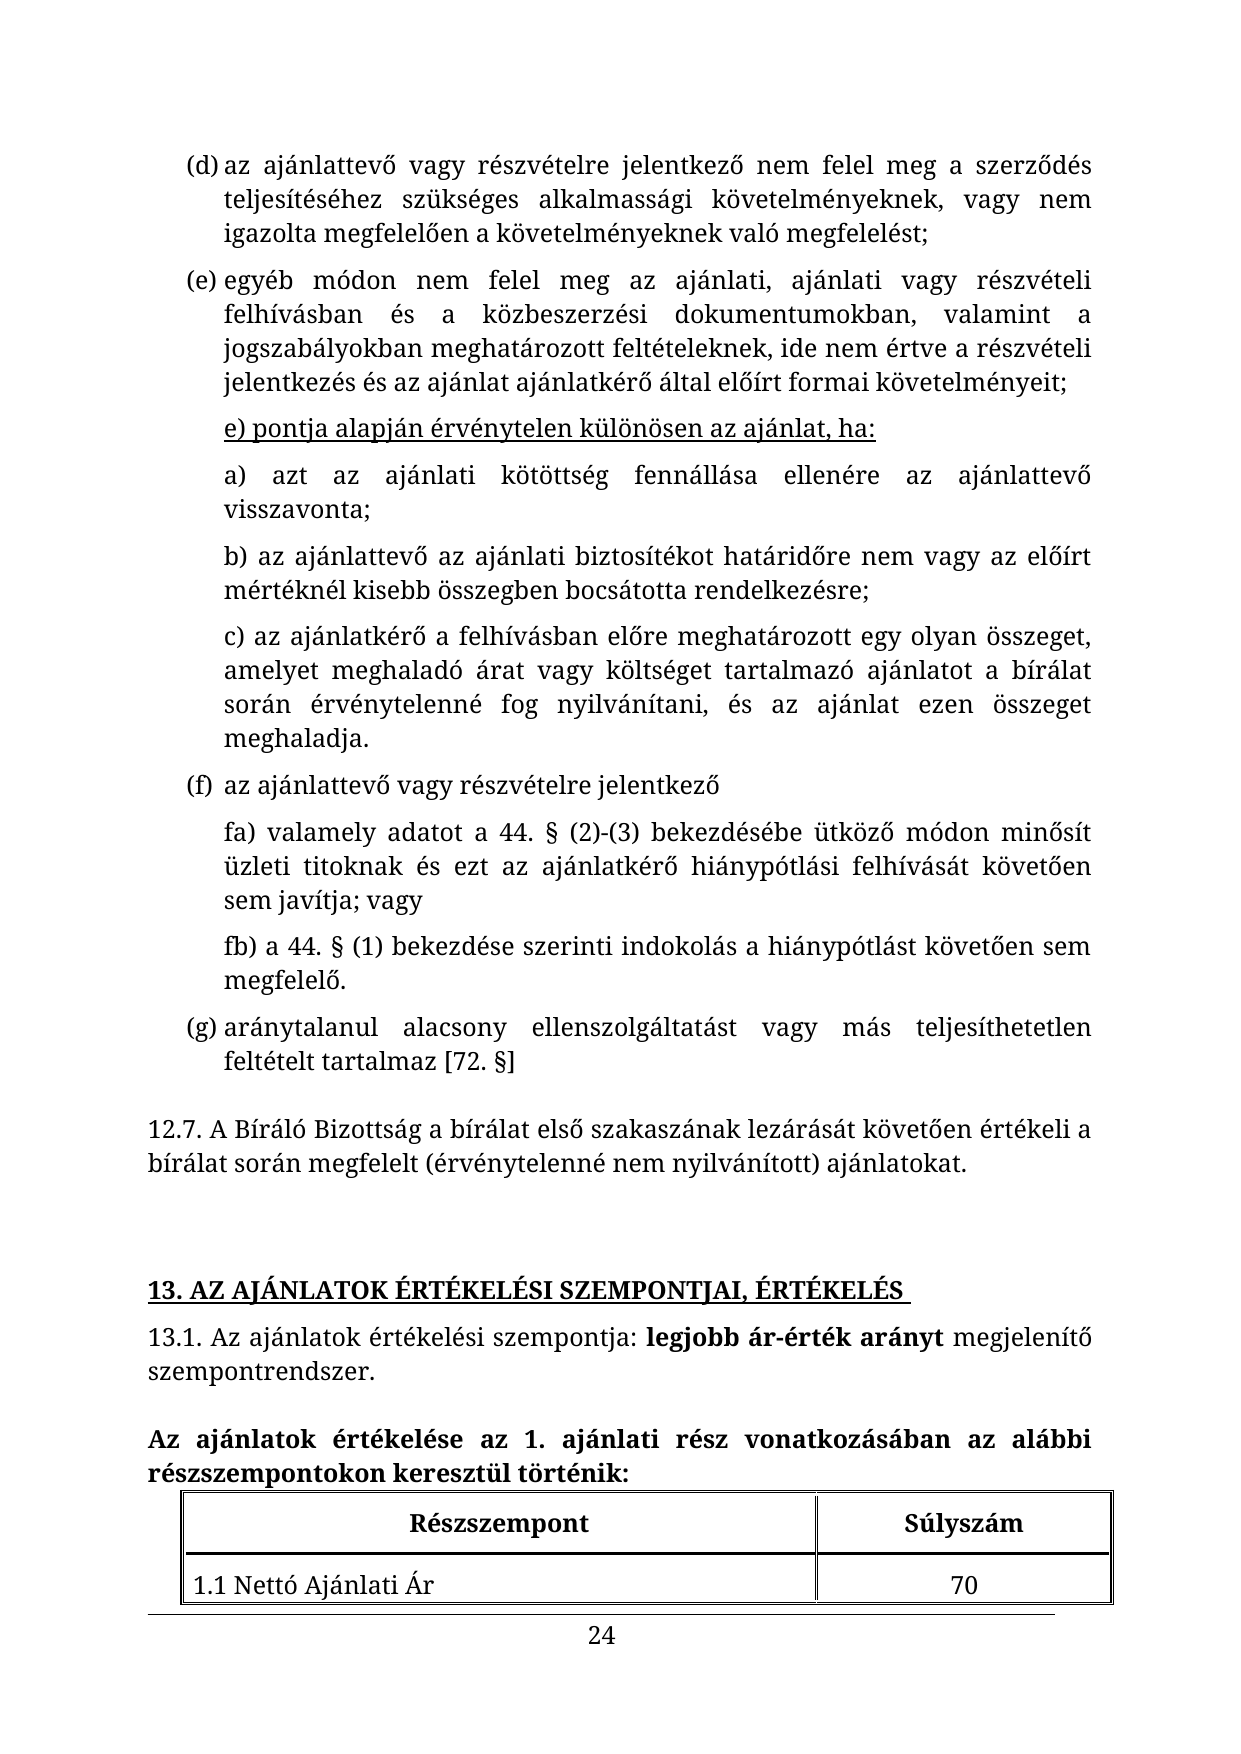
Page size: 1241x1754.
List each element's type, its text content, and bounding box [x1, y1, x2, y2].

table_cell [184, 1552, 816, 1602]
text e) pontja alapján érvénytelen különösen az ajánlat, ha: [224, 411, 1093, 445]
list az ajánlattevő vagy részvételre jelentkező nem felel meg a szerződés teljesítéséhez szükséges alkalmassági követelményeknek, vagy nem igazolta megfelelően a követelményeknek való megfelelést; [186, 148, 1093, 250]
table_header Súlyszám [816, 1493, 1110, 1552]
text c) az ajánlatkérő a felhívásban előre meghatározott egy olyan összeget, amelyet meghaladó árat vagy költséget tartalmazó ajánlatot a bírálat során érvénytelenné fog nyilvánítani, és az ajánlat ezen összeget meghaladja. [224, 619, 1093, 755]
text Az ajánlatok értékelése az 1. ajánlati rész vonatkozásában az alábbi részszempontokon keresztül történik: [148, 1422, 1093, 1490]
text 12.7. A Bíráló Bizottság a bírálat első szakaszának lezárását követően értékeli a bírálat során megfelelt (érvénytelenné nem nyilvánított) ajánlatokat. [148, 1112, 1093, 1180]
list egyéb módon nem felel meg az ajánlati, ajánlati vagy részvételi felhívásban és a közbeszerzési dokumentumokban, valamint a jogszabályokban meghatározott feltételeknek, ide nem értve a részvételi jelentkezés és az ajánlat ajánlatkérő által előírt formai követelményeit; [186, 262, 1093, 398]
text fb) a 44. § (1) bekezdése szerinti indokolás a hiánypótlást követően sem megfelelő. [224, 929, 1093, 997]
text a) azt az ajánlati kötöttség fennállása ellenére az ajánlattevő visszavonta; [224, 458, 1093, 526]
subtitle 13. AZ AJÁNLATOK ÉRTÉKELÉSI SZEMPONTJAI, ÉRTÉKELÉS [148, 1273, 1093, 1307]
text 13.1. Az ajánlatok értékelési szempontja: legjobb ár-érték arányt megjelenítő szempontrendszer. [148, 1319, 1093, 1388]
list az ajánlattevő vagy részvételre jelentkező [186, 768, 1093, 802]
table_header Részszempont [184, 1493, 816, 1552]
table_cell 70 [816, 1552, 1110, 1602]
text fa) valamely adatot a 44. § (2)-(3) bekezdésébe ütköző módon minősít üzleti titoknak és ezt az ajánlatkérő hiánypótlási felhívását követően sem javítja; vagy [224, 814, 1093, 916]
list aránytalanul alacsony ellenszolgáltatást vagy más teljesíthetetlen feltételt tartalmaz [72. §] [186, 1009, 1093, 1078]
text b) az ajánlattevő az ajánlati biztosítékot határidőre nem vagy az előírt mértéknél kisebb összegben bocsátotta rendelkezésre; [224, 538, 1093, 606]
